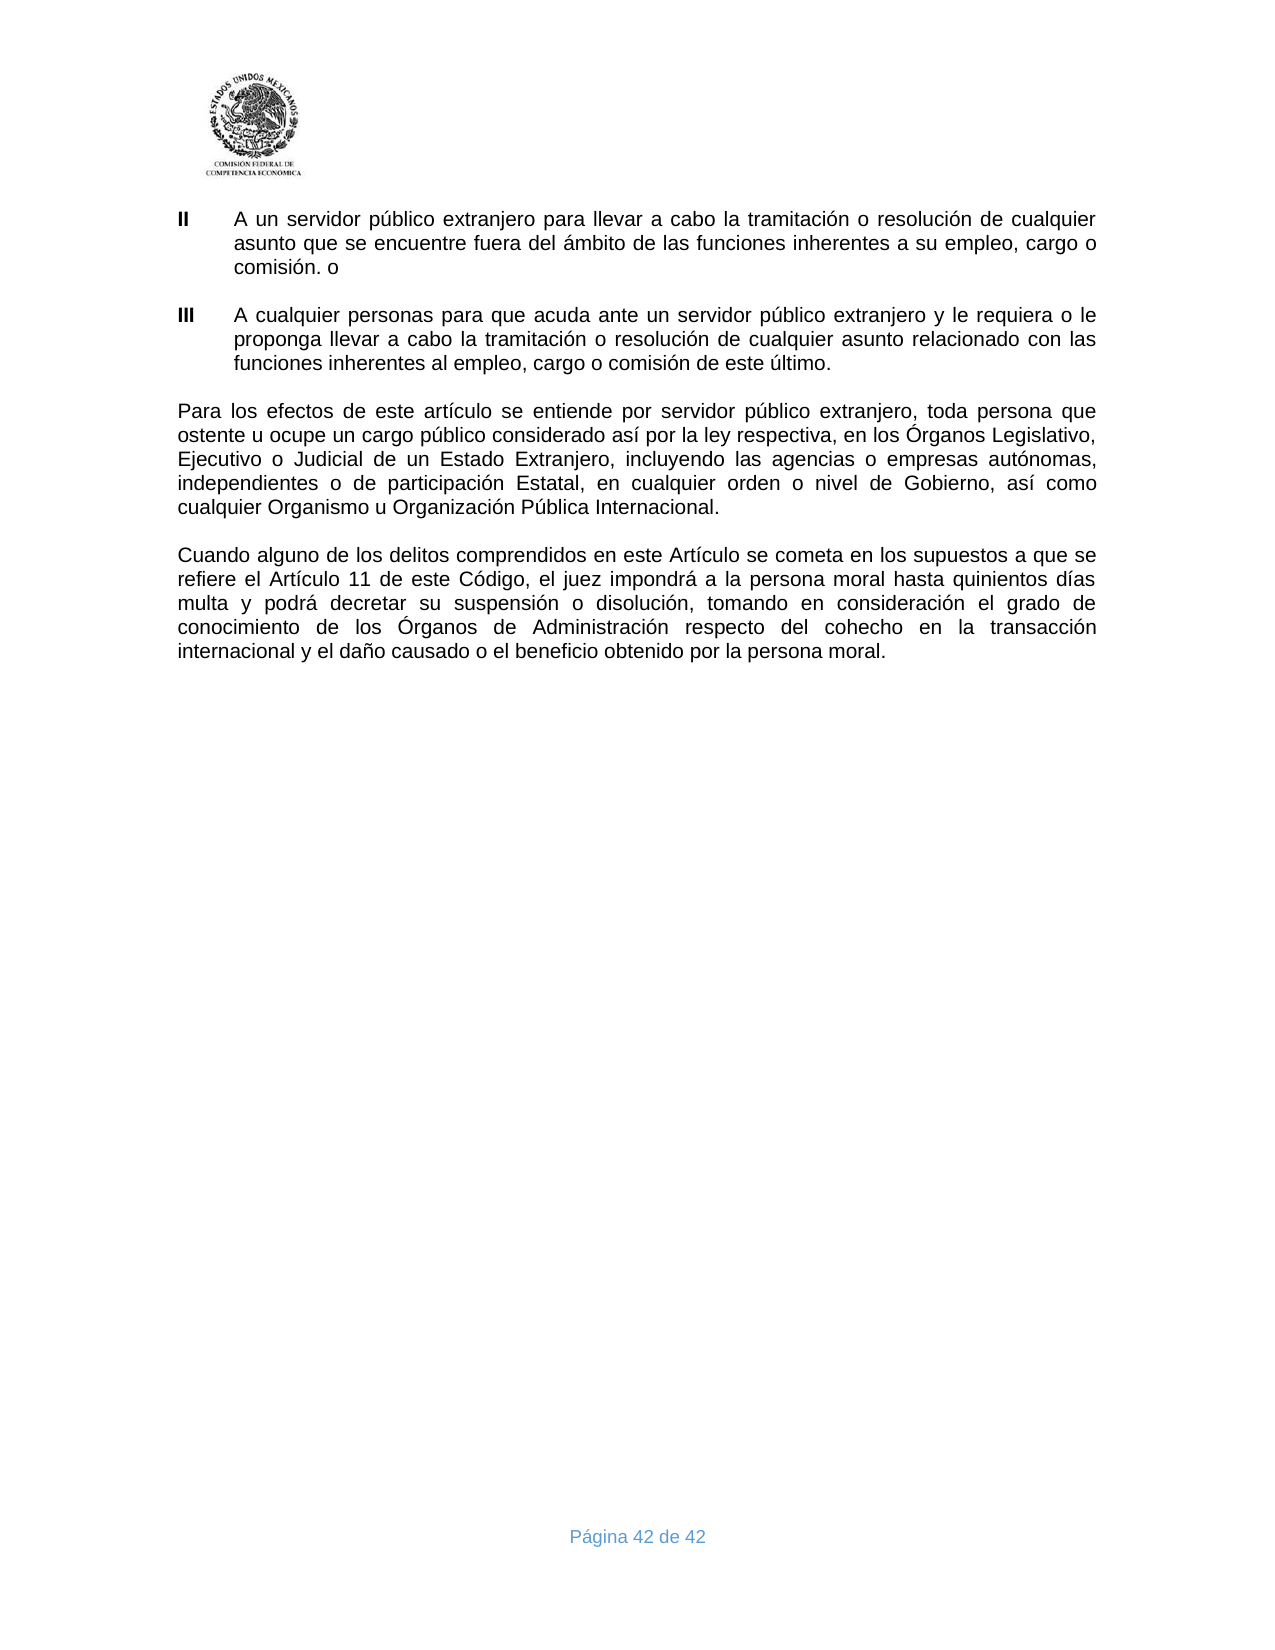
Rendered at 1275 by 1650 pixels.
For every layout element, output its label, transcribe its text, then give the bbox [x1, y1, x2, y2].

text Para los efectos de este artículo se entiende por servidor público extranjero, toda persona que ostente u ocupe un cargo público considerado así por la ley respectiva, en los Órganos Legislativo, Ejecutivo o Judicial de un Estado Extranjero, incluyendo las agencias o empresas autónomas, independientes o de participación Estatal, en cualquier orden o nivel de Gobierno, así como cualquier Organismo u Organización Pública Internacional. [177, 399, 1098, 519]
picture [188, 73, 322, 179]
list A cualquier personas para que acuda ante un servidor público extranjero y le requiera o le proponga llevar a cabo la tramitación o resolución de cualquier asunto relacionado con las funciones inherentes al empleo, cargo o comisión de este último. [177, 303, 1098, 375]
list A un servidor público extranjero para llevar a cabo la tramitación o resolución de cualquier asunto que se encuentre fuera del ámbito de las funciones inherentes a su empleo, cargo o comisión. o [177, 207, 1098, 279]
text Cuando alguno de los delitos comprendidos en este Artículo se cometa en los supuestos a que se refiere el Artículo 11 de este Código, el juez impondrá a la persona moral hasta quinientos días multa y podrá decretar su suspensión o disolución, tomando en consideración el grado de conocimiento de los Órganos de Administración respecto del cohecho en la transacción internacional y el daño causado o el beneficio obtenido por la persona moral. [177, 543, 1098, 662]
